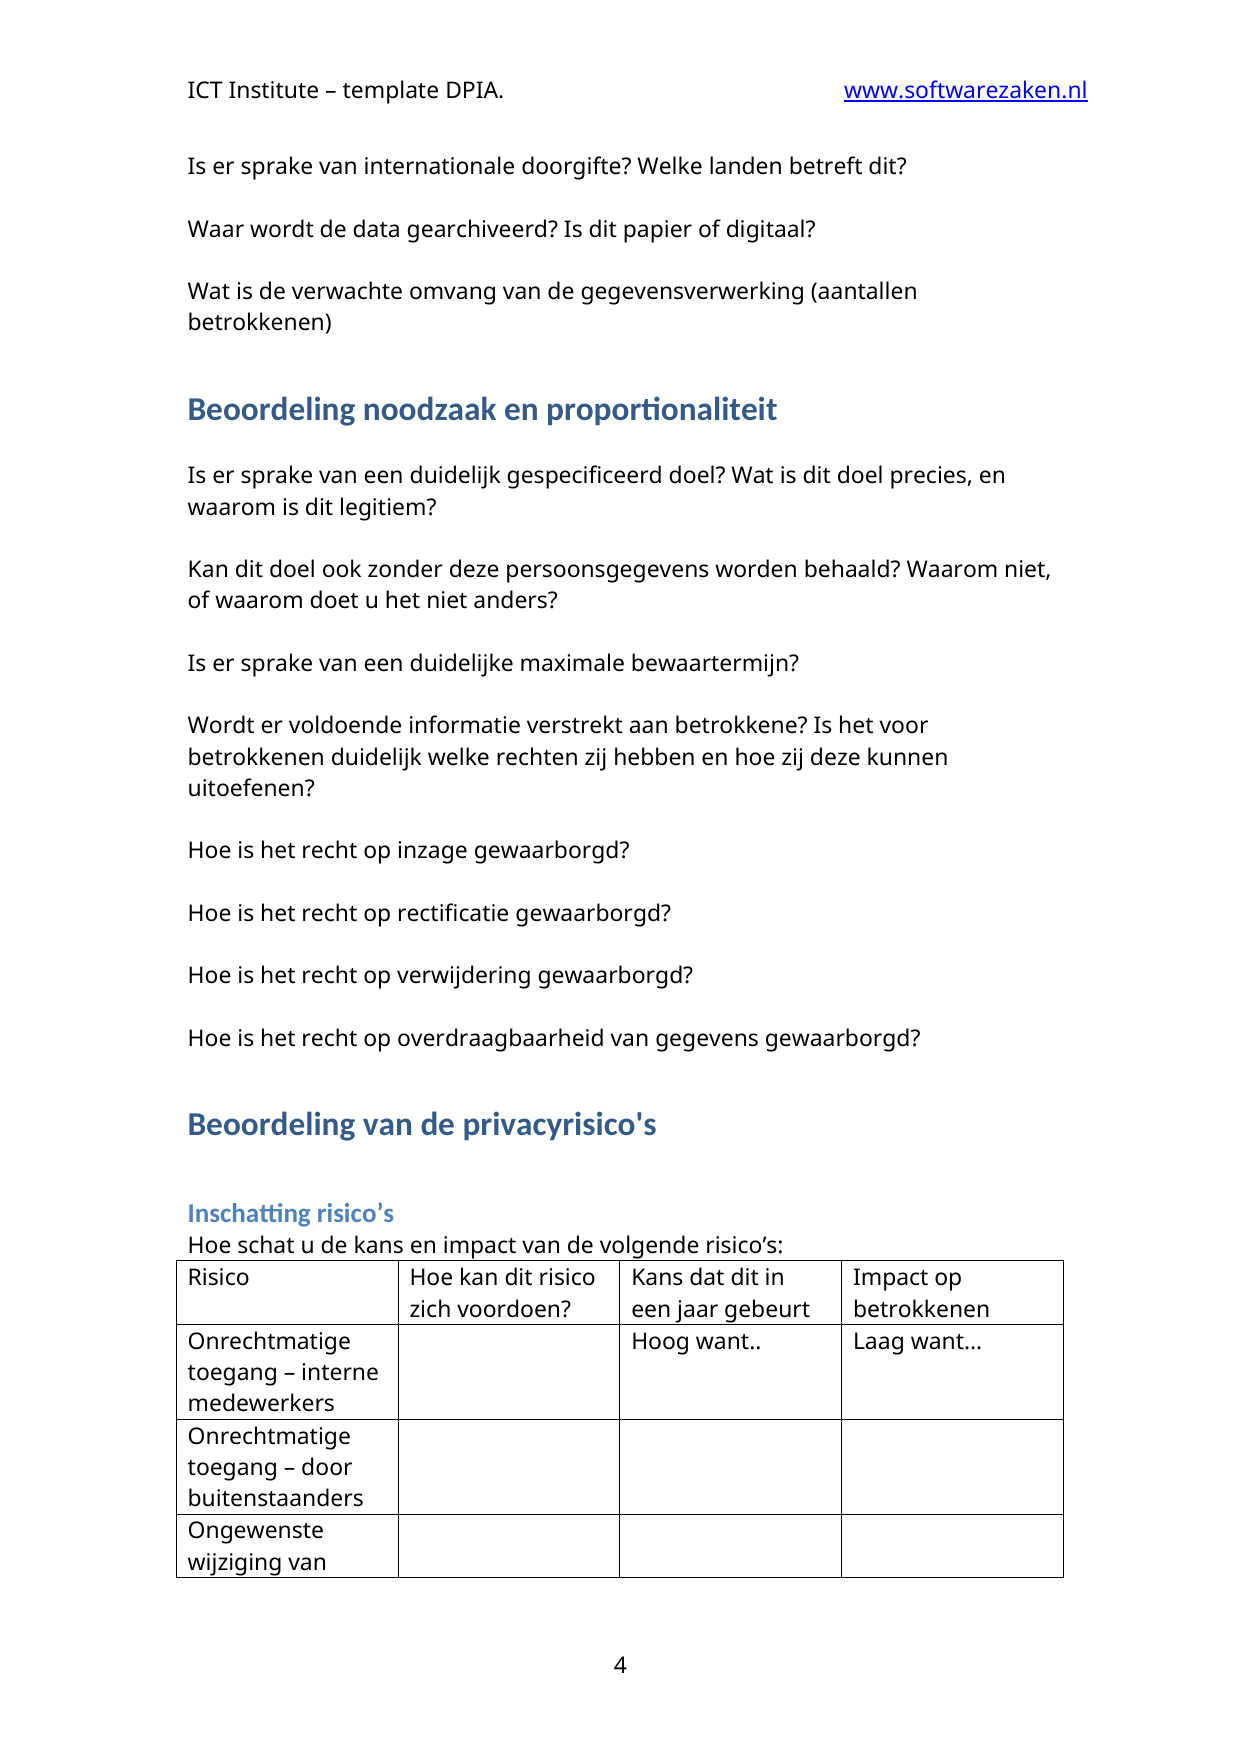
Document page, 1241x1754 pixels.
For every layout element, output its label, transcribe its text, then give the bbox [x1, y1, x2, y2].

text Is er sprake van een duidelijke maximale bewaartermijn? [187, 647, 1053, 678]
text Is er sprake van internationale doorgifte? Welke landen betreft dit? [187, 150, 1053, 181]
text Waar wordt de data gearchiveerd? Is dit papier of digitaal? [187, 212, 1053, 244]
table_cell [620, 1515, 841, 1577]
table_cell Onrechtmatige toegang – interne medewerkers [177, 1325, 398, 1419]
table_cell Hoog want.. [620, 1325, 841, 1419]
text Kan dit doel ook zonder deze persoonsgegevens worden behaald? Waarom niet, of waarom doet u het niet anders? [187, 553, 1053, 616]
table_header Impact op betrokkenen [842, 1261, 1063, 1324]
subtitle Beoordeling van de privacyrisico's [187, 1103, 1053, 1144]
text Wordt er voldoende informatie verstrekt aan betrokkene? Is het voor betrokkenen duidelijk welke rechten zij hebben en hoe zij deze kunnen uitoefenen? [187, 709, 1053, 803]
table_cell [842, 1420, 1063, 1513]
subtitle Beoordeling noodzaak en proportionaliteit [187, 387, 1053, 428]
table_cell [399, 1420, 619, 1513]
text Hoe is het recht op verwijdering gewaarborgd? [187, 959, 1053, 991]
table_cell [399, 1515, 619, 1577]
table_cell [399, 1325, 619, 1419]
table_header Risico [177, 1261, 398, 1324]
text Hoe is het recht op rectificatie gewaarborgd? [187, 897, 1053, 928]
table_cell Laag want… [842, 1325, 1063, 1419]
table_cell [842, 1515, 1063, 1577]
table_header Hoe kan dit risico zich voordoen? [399, 1261, 619, 1324]
text Hoe is het recht op overdraagbaarheid van gegevens gewaarborgd? [187, 1022, 1053, 1053]
text Wat is de verwachte omvang van de gegevensverwerking (aantallen betrokkenen) [187, 275, 1053, 337]
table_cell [177, 1515, 398, 1577]
text Hoe is het recht op inzage gewaarborgd? [187, 834, 1053, 866]
text Is er sprake van een duidelijk gespecificeerd doel? Wat is dit doel precies, en waarom is dit legitiem? [187, 459, 1053, 522]
text Hoe schat u de kans en impact van de volgende risico’s: [187, 1229, 1053, 1260]
table_cell Onrechtmatige toegang – door buitenstaanders [177, 1420, 398, 1513]
table_header Kans dat dit in een jaar gebeurt [620, 1261, 841, 1324]
table_cell [620, 1420, 841, 1513]
subtitle Inschatting risico’s [187, 1196, 1053, 1229]
